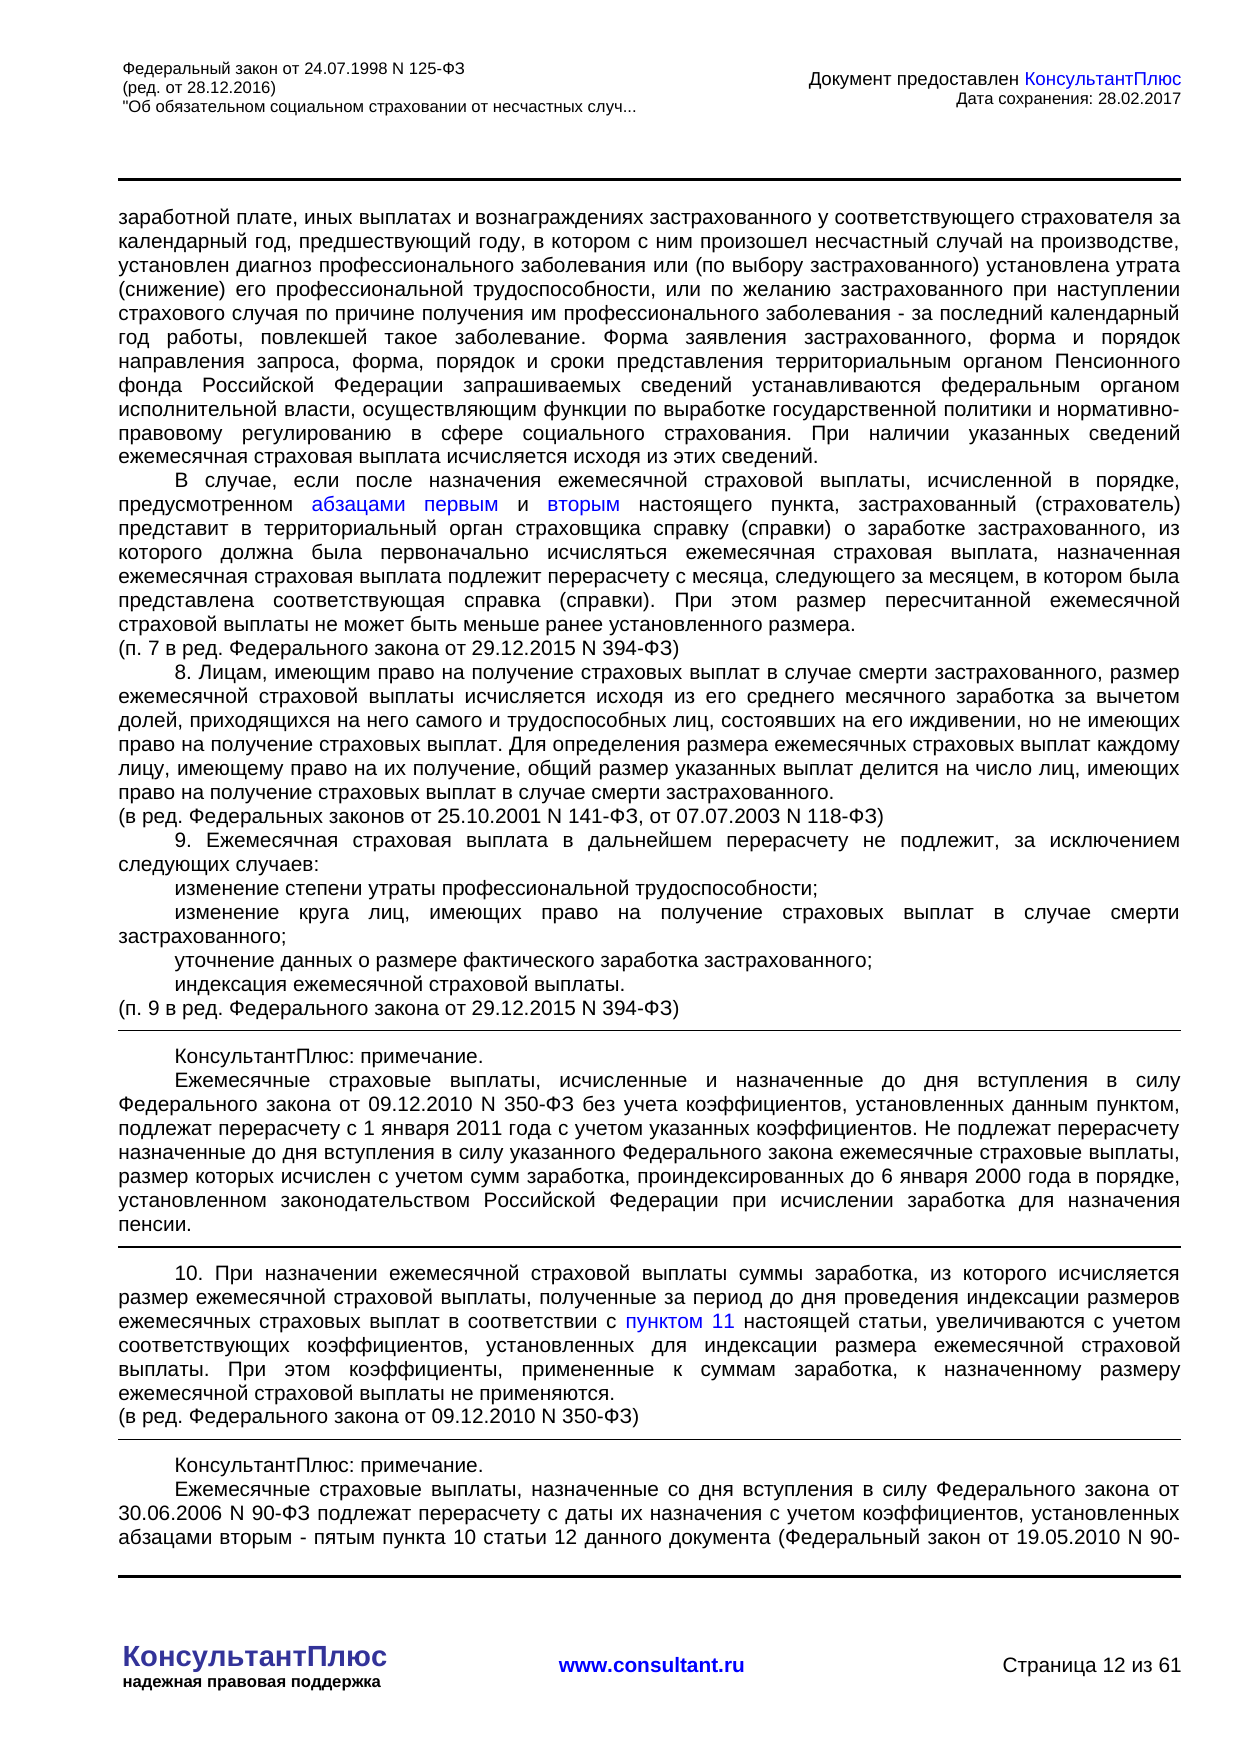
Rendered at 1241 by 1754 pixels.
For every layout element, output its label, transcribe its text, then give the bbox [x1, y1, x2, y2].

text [118, 205, 1181, 468]
text индексация ежемесячной страховой выплаты. [118, 971, 1181, 995]
text 9. Ежемесячная страховая выплата в дальнейшем перерасчету не подлежит, за исключением следующих случаев: [118, 828, 1181, 876]
text изменение степени утраты профессиональной трудоспособности; [118, 876, 1181, 899]
text (п. 7 в ред. Федерального закона от 29.12.2015 N 394-ФЗ) [118, 636, 1181, 660]
text КонсультантПлюс: примечание. [118, 1044, 1181, 1068]
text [118, 1477, 1181, 1549]
text уточнение данных о размере фактического заработка застрахованного; [118, 947, 1181, 971]
text (в ред. Федерального закона от 09.12.2010 N 350-ФЗ) [118, 1404, 1181, 1428]
text 10. При назначении ежемесячной страховой выплаты суммы заработка, из которого исчисляется размер ежемесячной страховой выплаты, полученные за период до дня проведения индексации размеров ежемесячных страховых выплат в соответствии с пунктом 11 настоящей статьи, увеличиваются с учетом соответствующих коэффициентов, установленных для индексации размера ежемесячной страховой выплаты. При этом коэффициенты, примененные к суммам заработка, к назначенному размеру ежемесячной страховой выплаты не применяются. [118, 1261, 1181, 1404]
text (в ред. Федеральных законов от 25.10.2001 N 141-ФЗ, от 07.07.2003 N 118-ФЗ) [118, 804, 1181, 828]
text КонсультантПлюс: примечание. [118, 1453, 1181, 1477]
text (п. 9 в ред. Федерального закона от 29.12.2015 N 394-ФЗ) [118, 995, 1181, 1019]
text изменение круга лиц, имеющих право на получение страховых выплат в случае смерти застрахованного; [118, 899, 1181, 947]
text 8. Лицам, имеющим право на получение страховых выплат в случае смерти застрахованного, размер ежемесячной страховой выплаты исчисляется исходя из его среднего месячного заработка за вычетом долей, приходящихся на него самого и трудоспособных лиц, состоявших на его иждивении, но не имеющих право на получение страховых выплат. Для определения размера ежемесячных страховых выплат каждому лицу, имеющему право на их получение, общий размер указанных выплат делится на число лиц, имеющих право на получение страховых выплат в случае смерти застрахованного. [118, 660, 1181, 804]
text В случае, если после назначения ежемесячной страховой выплаты, исчисленной в порядке, предусмотренном абзацами первым и вторым настоящего пункта, застрахованный (страхователь) представит в территориальный орган страховщика справку (справки) о заработке застрахованного, из которого должна была первоначально исчисляться ежемесячная страховая выплата, назначенная ежемесячная страховая выплата подлежит перерасчету с месяца, следующего за месяцем, в котором была представлена соответствующая справка (справки). При этом размер пересчитанной ежемесячной страховой выплаты не может быть меньше ранее установленного размера. [118, 468, 1181, 636]
text Ежемесячные страховые выплаты, исчисленные и назначенные до дня вступления в силу Федерального закона от 09.12.2010 N 350-ФЗ без учета коэффициентов, установленных данным пунктом, подлежат перерасчету с 1 января 2011 года с учетом указанных коэффициентов. Не подлежат перерасчету назначенные до дня вступления в силу указанного Федерального закона ежемесячные страховые выплаты, размер которых исчислен с учетом сумм заработка, проиндексированных до 6 января 2000 года в порядке, установленном законодательством Российской Федерации при исчислении заработка для назначения пенсии. [118, 1068, 1181, 1236]
